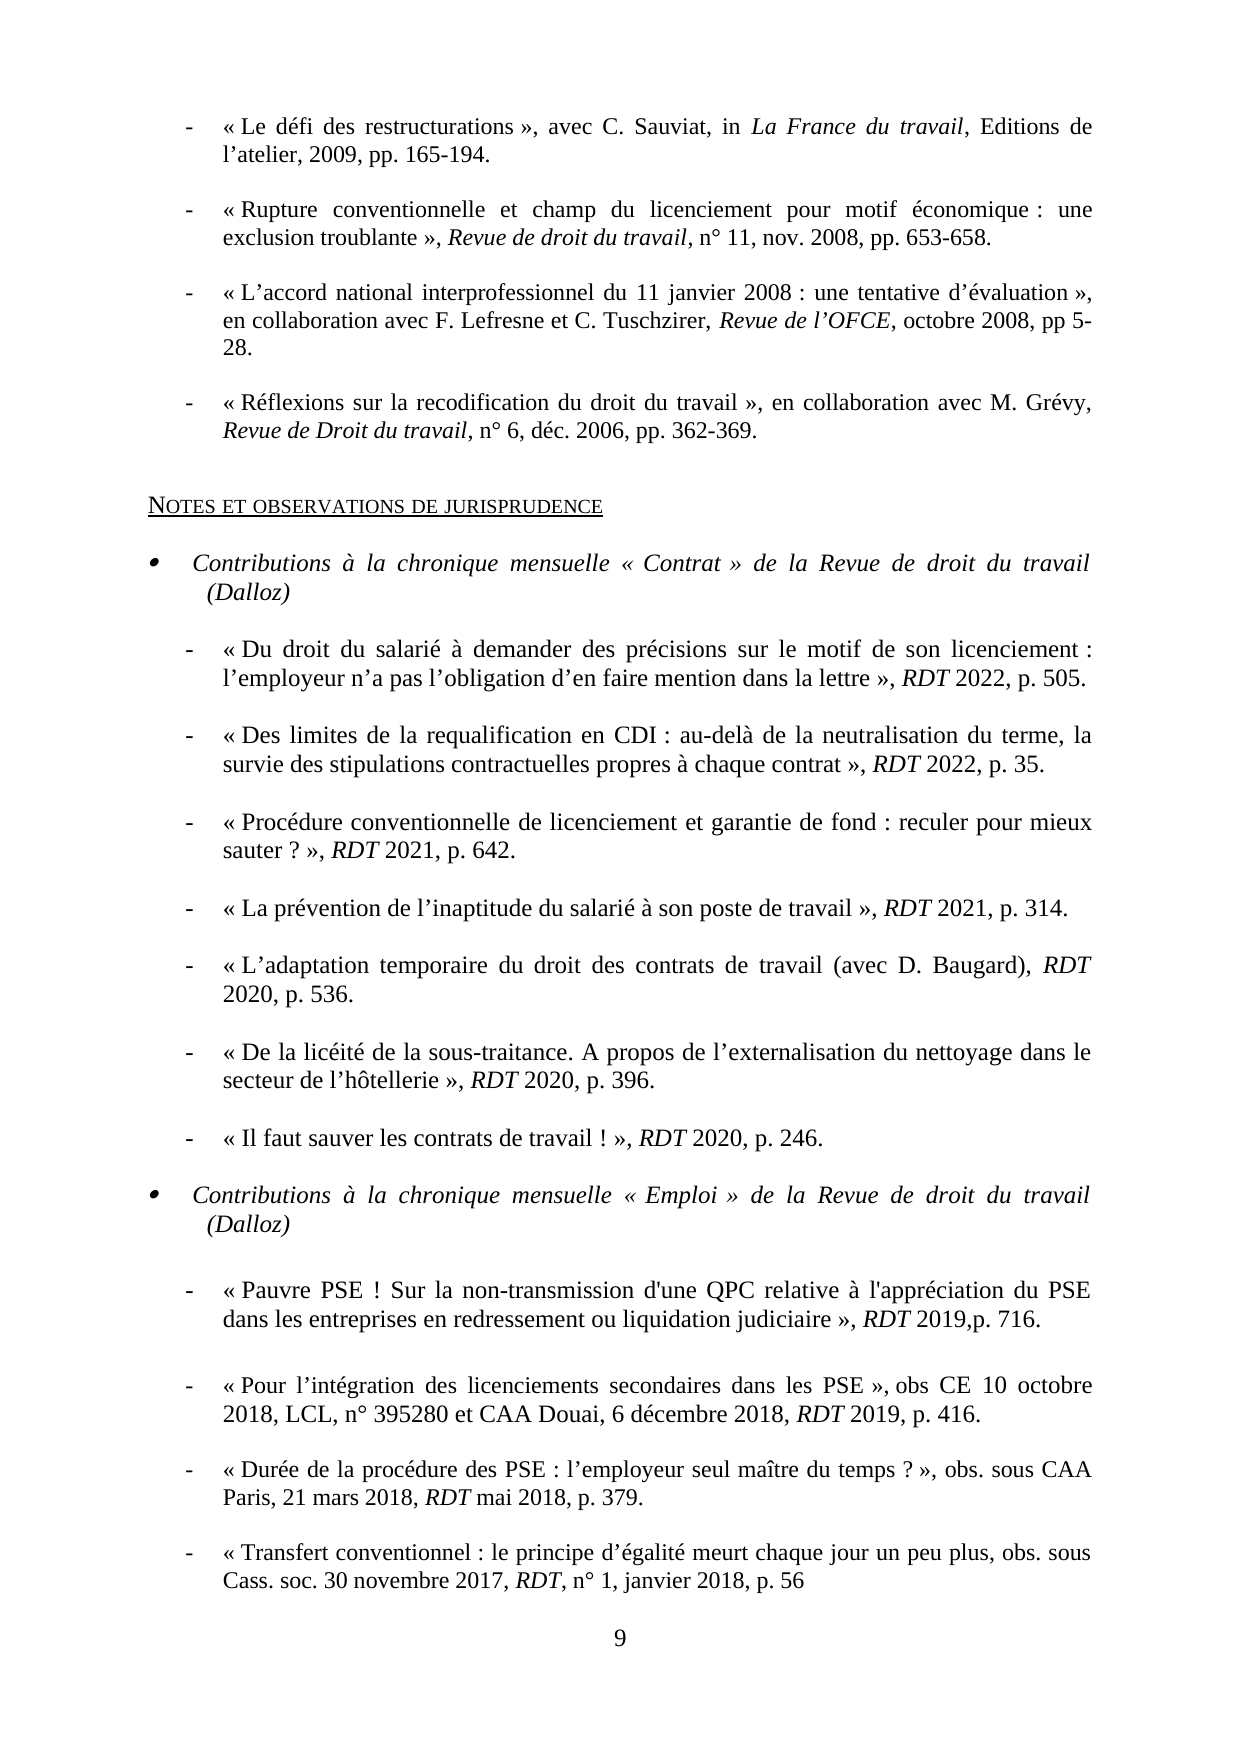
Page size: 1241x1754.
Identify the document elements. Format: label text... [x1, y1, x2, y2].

list « Procédure conventionnelle de licenciement et garantie de fond : reculer pour mieux sauter ? », RDT 2021, p. 642. [185, 807, 1093, 864]
list Contributions à la chronique mensuelle « Emploi » de la Revue de droit du travail (Dalloz) [148, 1180, 1093, 1238]
list « Réflexions sur la recodification du droit du travail », en collaboration avec M. Grévy, Revue de Droit du travail, n° 6, déc. 2006, pp. 362-369. [185, 388, 1093, 444]
subtitle « Pauvre PSE ! Sur la non-transmission d'une QPC relative à l'appréciation du PSE dans les entreprises en redressement ou liquidation judiciaire », RDT 2019,p. 716. [185, 1275, 1093, 1333]
list « Transfert conventionnel : le principe d’égalité meurt chaque jour un peu plus, obs. sous Cass. soc. 30 novembre 2017, RDT, n° 1, janvier 2018, p. 56 [185, 1538, 1093, 1593]
list « Durée de la procédure des PSE : l’employeur seul maître du temps ? », obs. sous CAA Paris, 21 mars 2018, RDT mai 2018, p. 379. [185, 1456, 1093, 1511]
list « Le défi des restructurations », avec C. Sauviat, in La France du travail, Editions de l’atelier, 2009, pp. 165-194. [185, 112, 1093, 168]
list Contributions à la chronique mensuelle « Contrat » de la Revue de droit du travail (Dalloz) [148, 548, 1093, 605]
list « L’accord national interprofessionnel du 11 janvier 2008 : une tentative d’évaluation », en collaboration avec F. Lefresne et C. Tuschzirer, Revue de l’OFCE, octobre 2008, pp 5-28. [185, 278, 1093, 361]
list « Du droit du salarié à demander des précisions sur le motif de son licenciement : l’employeur n’a pas l’obligation d’en faire mention dans la lettre », RDT 2022, p. 505. [185, 634, 1093, 692]
list « De la licéité de la sous-traitance. A propos de l’externalisation du nettoyage dans le secteur de l’hôtellerie », RDT 2020, p. 396. [185, 1037, 1093, 1094]
list « La prévention de l’inaptitude du salarié à son poste de travail », RDT 2021, p. 314. [185, 893, 1093, 922]
list « L’adaptation temporaire du droit des contrats de travail (avec D. Baugard), RDT 2020, p. 536. [185, 950, 1093, 1008]
list « Pour l’intégration des licenciements secondaires dans les PSE », obs CE 10 octobre 2018, LCL, n° 395280 et CAA Douai, 6 décembre 2018, RDT 2019, p. 416. [185, 1370, 1093, 1428]
list « Il faut sauver les contrats de travail ! », RDT 2020, p. 246. [185, 1123, 1093, 1152]
list « Des limites de la requalification en CDI : au-delà de la neutralisation du terme, la survie des stipulations contractuelles propres à chaque contrat », RDT 2022, p. 35. [185, 720, 1093, 778]
text Notes et observations de jurisprudence [148, 490, 1093, 519]
list « Rupture conventionnelle et champ du licenciement pour motif économique : une exclusion troublante », Revue de droit du travail, n° 11, nov. 2008, pp. 653-658. [185, 195, 1093, 250]
